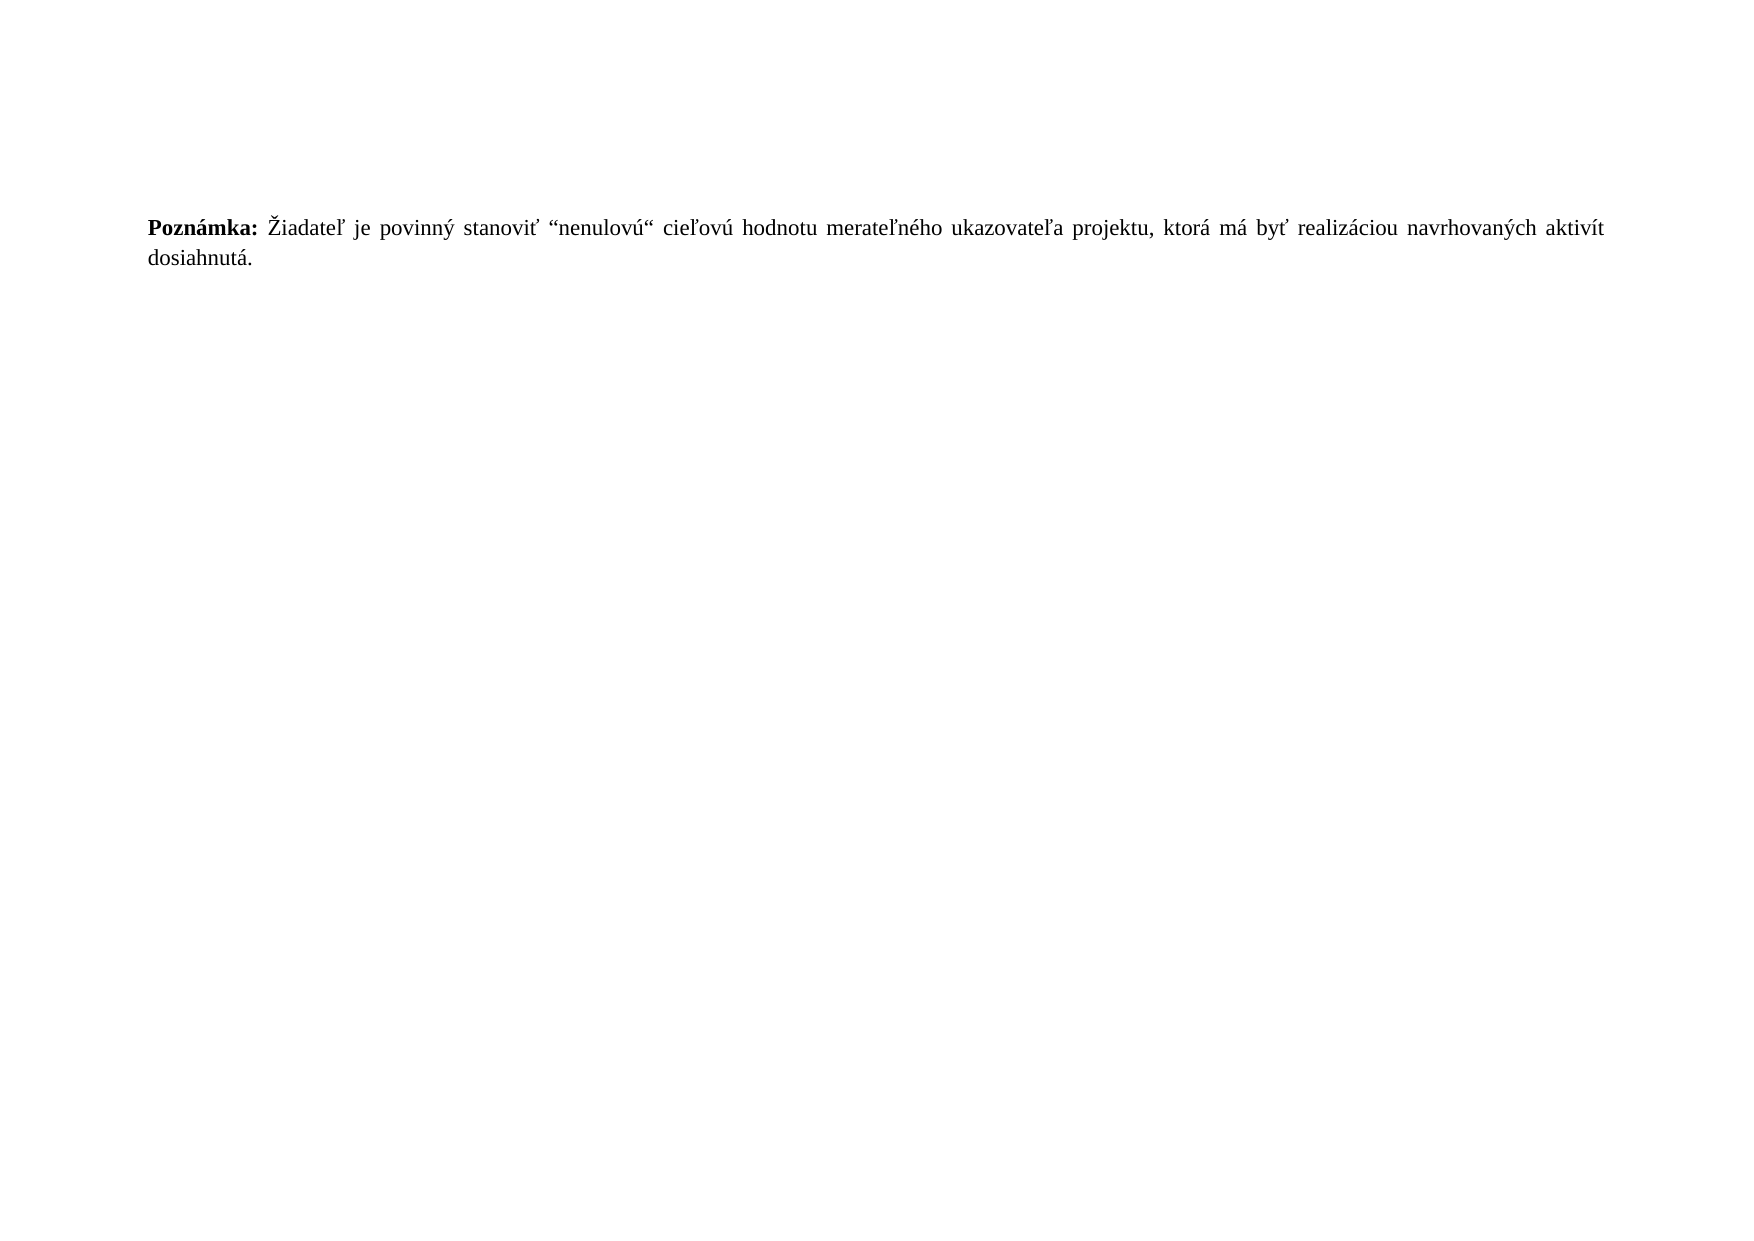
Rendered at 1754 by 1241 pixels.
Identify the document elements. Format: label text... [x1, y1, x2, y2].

text Poznámka: Žiadateľ je povinný stanoviť “nenulovú“ cieľovú hodnotu merateľného ukazovateľa projektu, ktorá má byť realizáciou navrhovaných aktivít dosiahnutá. [148, 214, 1606, 270]
